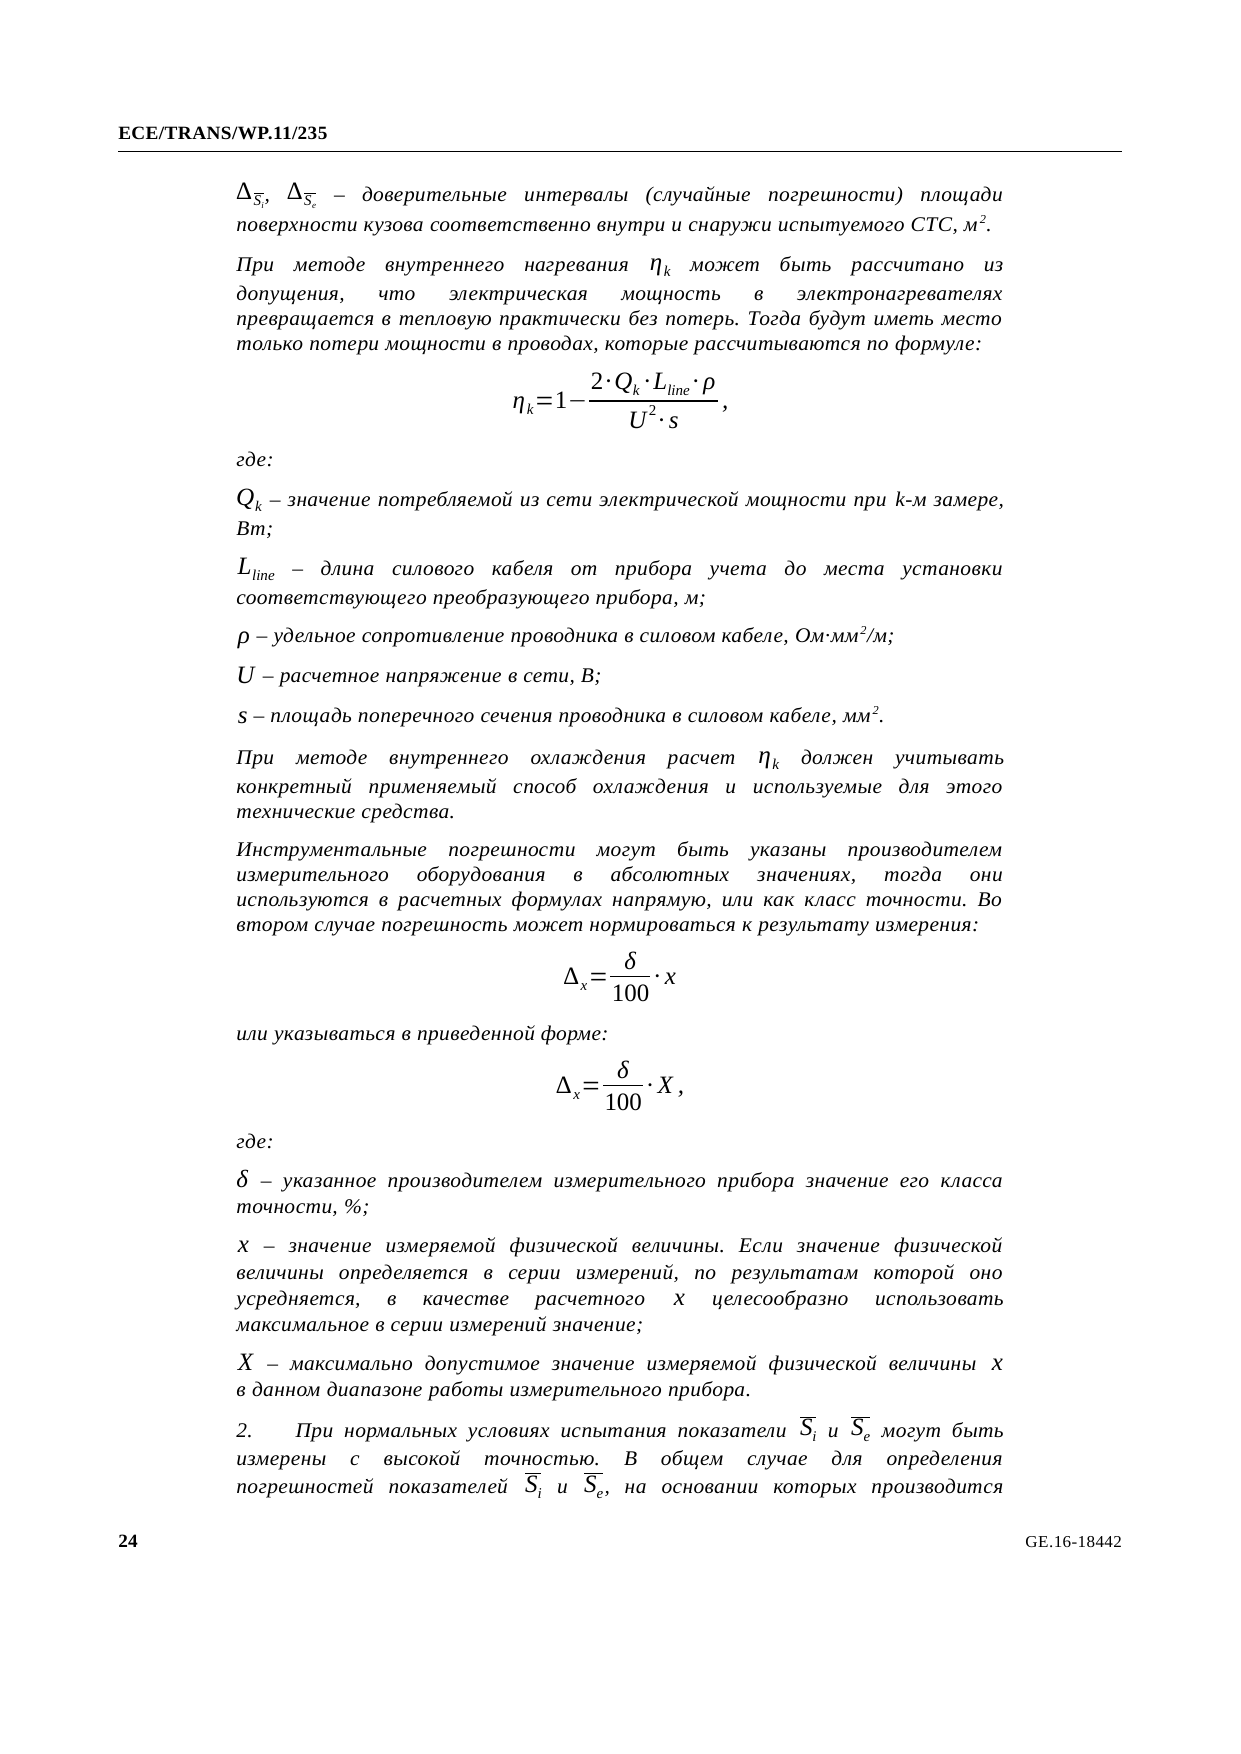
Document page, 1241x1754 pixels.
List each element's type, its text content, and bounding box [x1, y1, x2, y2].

text При методе внутреннего охлаждения расчет должен учитывать конкретный применяемый способ охлаждения и используемые для этого технические средства. [236, 742, 1004, 823]
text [236, 1414, 1004, 1502]
text При методе внутреннего нагревания может быть рассчитано из допущения, что электрическая мощность в электронагревателях превращается в тепловую практически без потерь. Тогда будут иметь место только потери мощности в проводах, которые рассчитываются по формуле: [236, 248, 1004, 355]
text где: [236, 1128, 1004, 1153]
text – расчетное напряжение в сети, В; [236, 661, 1004, 689]
text Инструментальные погрешности могут быть указаны производителем измерительного оборудования в абсолютных значениях, тогда они используются в расчетных формулах напрямую, или как класс точности. Во втором случае погрешность может нормироваться к результату измерения: [236, 836, 1004, 936]
text – значение потребляемой из сети электрической мощности при k-м замере, Вт; [236, 484, 1004, 540]
text – удельное сопротивление проводника в силовом кабеле, Ом·мм2/м; [236, 621, 1004, 649]
text – площадь поперечного сечения проводника в силовом кабеле, мм2. [236, 702, 1004, 729]
text , – доверительные интервалы (случайные погрешности) площади поверхности кузова соответственно внутри и снаружи испытуемого СТС, м2. [236, 177, 1004, 236]
text – указанное производителем измерительного прибора значение его класса точности, %; [236, 1166, 1004, 1218]
text – значение измеряемой физической величины. Если значение физической величины определяется в серии измерений, по результатам которой оно усредняется, в качестве расчетного целесообразно использовать максимальное в серии измерений значение; [236, 1231, 1004, 1336]
text где: [236, 446, 1004, 471]
text или указываться в приведенной форме: [236, 1019, 1004, 1044]
text – максимально допустимое значение измеряемой физической величины в данном диапазоне работы измерительного прибора. [236, 1349, 1004, 1401]
text – длина силового кабеля от прибора учета до места установки соответствующего преобразующего прибора, м; [236, 552, 1004, 609]
